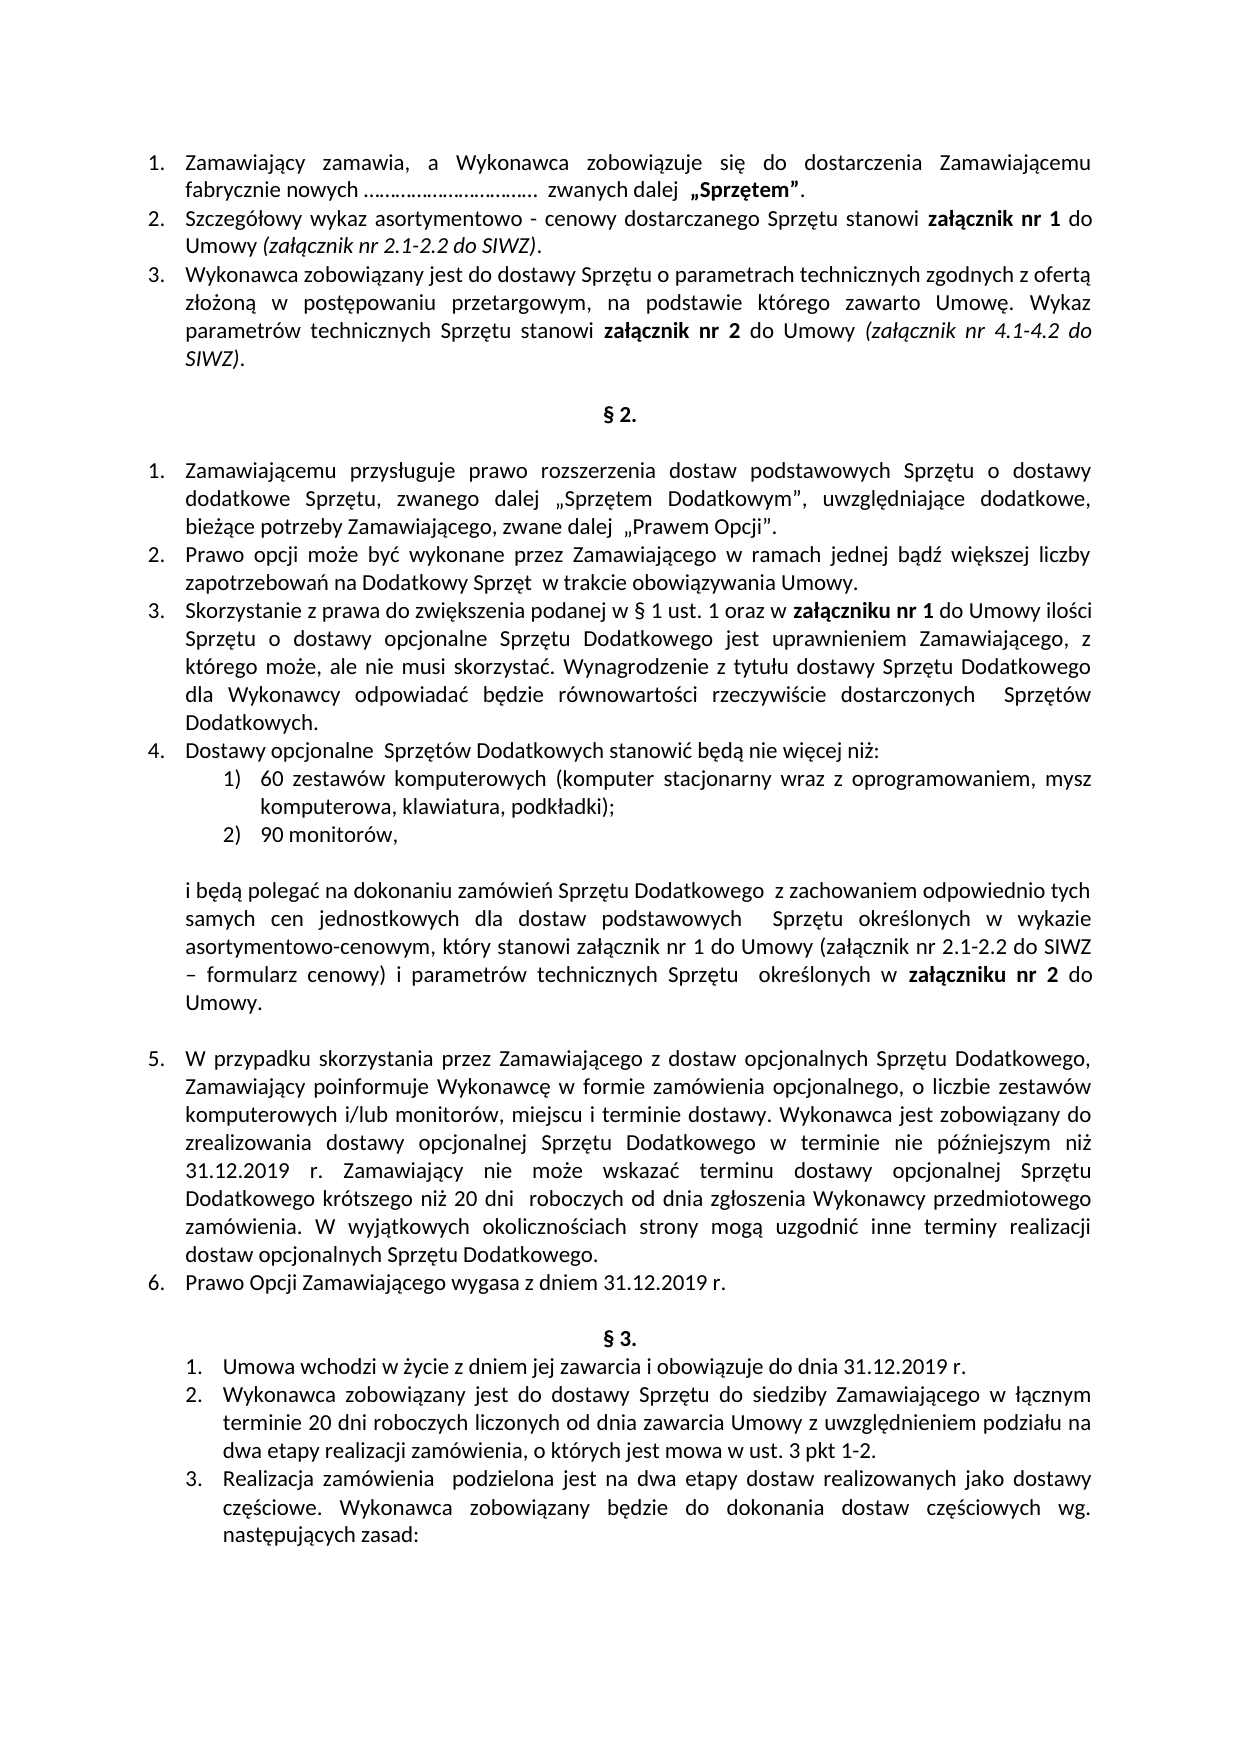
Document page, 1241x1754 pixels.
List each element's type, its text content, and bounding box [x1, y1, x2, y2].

text i będą polegać na dokonaniu zamówień Sprzętu Dodatkowego z zachowaniem odpowiednio tych samych cen jednostkowych dla dostaw podstawowych Sprzętu określonych w wykazie asortymentowo-cenowym, który stanowi załącznik nr 1 do Umowy (załącznik nr 2.1-2.2 do SIWZ – formularz cenowy) i parametrów technicznych Sprzętu określonych w załączniku nr 2 do Umowy. [185, 876, 1093, 1016]
list Prawo opcji może być wykonane przez Zamawiającego w ramach jednej bądź większej liczby zapotrzebowań na Dodatkowy Sprzęt w trakcie obowiązywania Umowy. [148, 540, 1093, 596]
text § 2. [148, 400, 1093, 428]
list Umowa wchodzi w życie z dniem jej zawarcia i obowiązuje do dnia 31.12.2019 r. [185, 1352, 1093, 1381]
list 90 monitorów, [223, 820, 1093, 848]
list Wykonawca zobowiązany jest do dostawy Sprzętu do siedziby Zamawiającego w łącznym terminie 20 dni roboczych liczonych od dnia zawarcia Umowy z uwzględnieniem podziału na dwa etapy realizacji zamówienia, o których jest mowa w ust. 3 pkt 1-2. [185, 1381, 1093, 1464]
list Szczegółowy wykaz asortymentowo - cenowy dostarczanego Sprzętu stanowi załącznik nr 1 do Umowy (załącznik nr 2.1-2.2 do SIWZ). [148, 204, 1093, 260]
list Prawo Opcji Zamawiającego wygasa z dniem 31.12.2019 r. [148, 1268, 1093, 1296]
list Realizacja zamówienia podzielona jest na dwa etapy dostaw realizowanych jako dostawy częściowe. Wykonawca zobowiązany będzie do dokonania dostaw częściowych wg. następujących zasad: [185, 1464, 1093, 1549]
list Skorzystanie z prawa do zwiększenia podanej w § 1 ust. 1 oraz w załączniku nr 1 do Umowy ilości Sprzętu o dostawy opcjonalne Sprzętu Dodatkowego jest uprawnieniem Zamawiającego, z którego może, ale nie musi skorzystać. Wynagrodzenie z tytułu dostawy Sprzętu Dodatkowego dla Wykonawcy odpowiadać będzie równowartości rzeczywiście dostarczonych Sprzętów Dodatkowych. [148, 596, 1093, 736]
list Wykonawca zobowiązany jest do dostawy Sprzętu o parametrach technicznych zgodnych z ofertą złożoną w postępowaniu przetargowym, na podstawie którego zawarto Umowę. Wykaz parametrów technicznych Sprzętu stanowi załącznik nr 2 do Umowy (załącznik nr 4.1-4.2 do SIWZ). [148, 260, 1093, 372]
list Dostawy opcjonalne Sprzętów Dodatkowych stanowić będą nie więcej niż: [148, 736, 1093, 764]
list Zamawiającemu przysługuje prawo rozszerzenia dostaw podstawowych Sprzętu o dostawy dodatkowe Sprzętu, zwanego dalej „Sprzętem Dodatkowym”, uwzględniające dodatkowe, bieżące potrzeby Zamawiającego, zwane dalej „Prawem Opcji”. [148, 456, 1093, 540]
list Zamawiający zamawia, a Wykonawca zobowiązuje się do dostarczenia Zamawiającemu fabrycznie nowych …………………………… zwanych dalej „Sprzętem”. [148, 148, 1093, 204]
text § 3. [148, 1324, 1093, 1352]
list W przypadku skorzystania przez Zamawiającego z dostaw opcjonalnych Sprzętu Dodatkowego, Zamawiający poinformuje Wykonawcę w formie zamówienia opcjonalnego, o liczbie zestawów komputerowych i/lub monitorów, miejscu i terminie dostawy. Wykonawca jest zobowiązany do zrealizowania dostawy opcjonalnej Sprzętu Dodatkowego w terminie nie późniejszym niż 31.12.2019 r. Zamawiający nie może wskazać terminu dostawy opcjonalnej Sprzętu Dodatkowego krótszego niż 20 dni roboczych od dnia zgłoszenia Wykonawcy przedmiotowego zamówienia. W wyjątkowych okolicznościach strony mogą uzgodnić inne terminy realizacji dostaw opcjonalnych Sprzętu Dodatkowego. [148, 1044, 1093, 1268]
list 60 zestawów komputerowych (komputer stacjonarny wraz z oprogramowaniem, mysz komputerowa, klawiatura, podkładki); [223, 764, 1093, 820]
